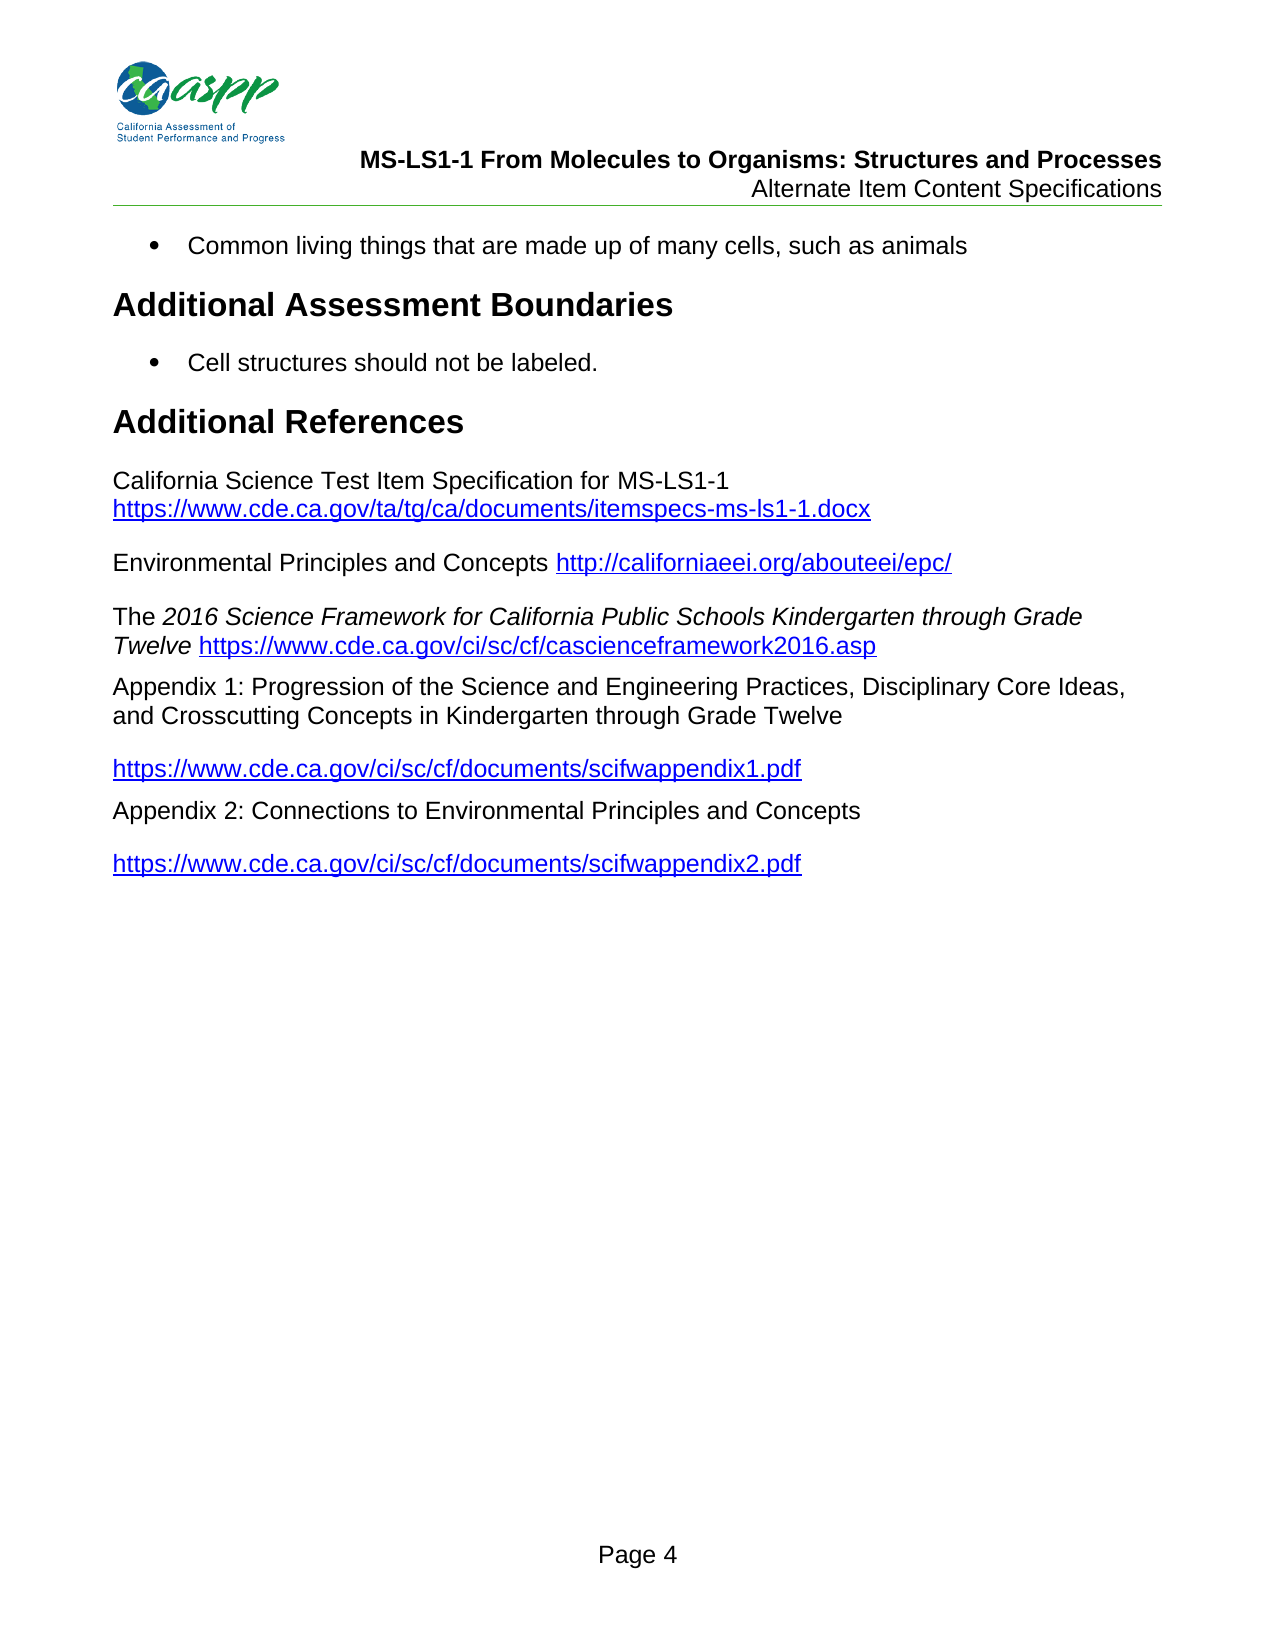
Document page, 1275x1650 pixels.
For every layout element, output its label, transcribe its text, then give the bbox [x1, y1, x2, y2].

text Environmental Principles and Concepts http://californiaeei.org/abouteei/epc/ [112, 548, 1162, 577]
subtitle Additional Assessment Boundaries [112, 285, 1162, 323]
text https://www.cde.ca.gov/ci/sc/cf/documents/scifwappendix1.pdf [112, 754, 1162, 783]
text https://www.cde.ca.gov/ta/tg/ca/documents/itemspecs-ms-ls1-1.docx [112, 494, 1162, 523]
subtitle Additional References [112, 402, 1162, 441]
list Cell structures should not be labeled. [150, 348, 1162, 377]
text Common living things that are made up of many cells, such as animals [150, 231, 1162, 260]
picture [112, 60, 287, 146]
text Appendix 1: Progression of the Science and Engineering Practices, Disciplinary Core Ideas, and Crosscutting Concepts in Kindergarten through Grade Twelve [112, 672, 1162, 729]
text California Science Test Item Specification for MS-LS1-1 [112, 466, 1162, 494]
text The 2016 Science Framework for California Public Schools Kindergarten through Grade Twelve https://www.cde.ca.gov/ci/sc/cf/cascienceframework2016.asp [112, 602, 1162, 659]
text Appendix 2: Connections to Environmental Principles and Concepts [112, 796, 1162, 824]
text https://www.cde.ca.gov/ci/sc/cf/documents/scifwappendix2.pdf [112, 849, 1162, 878]
